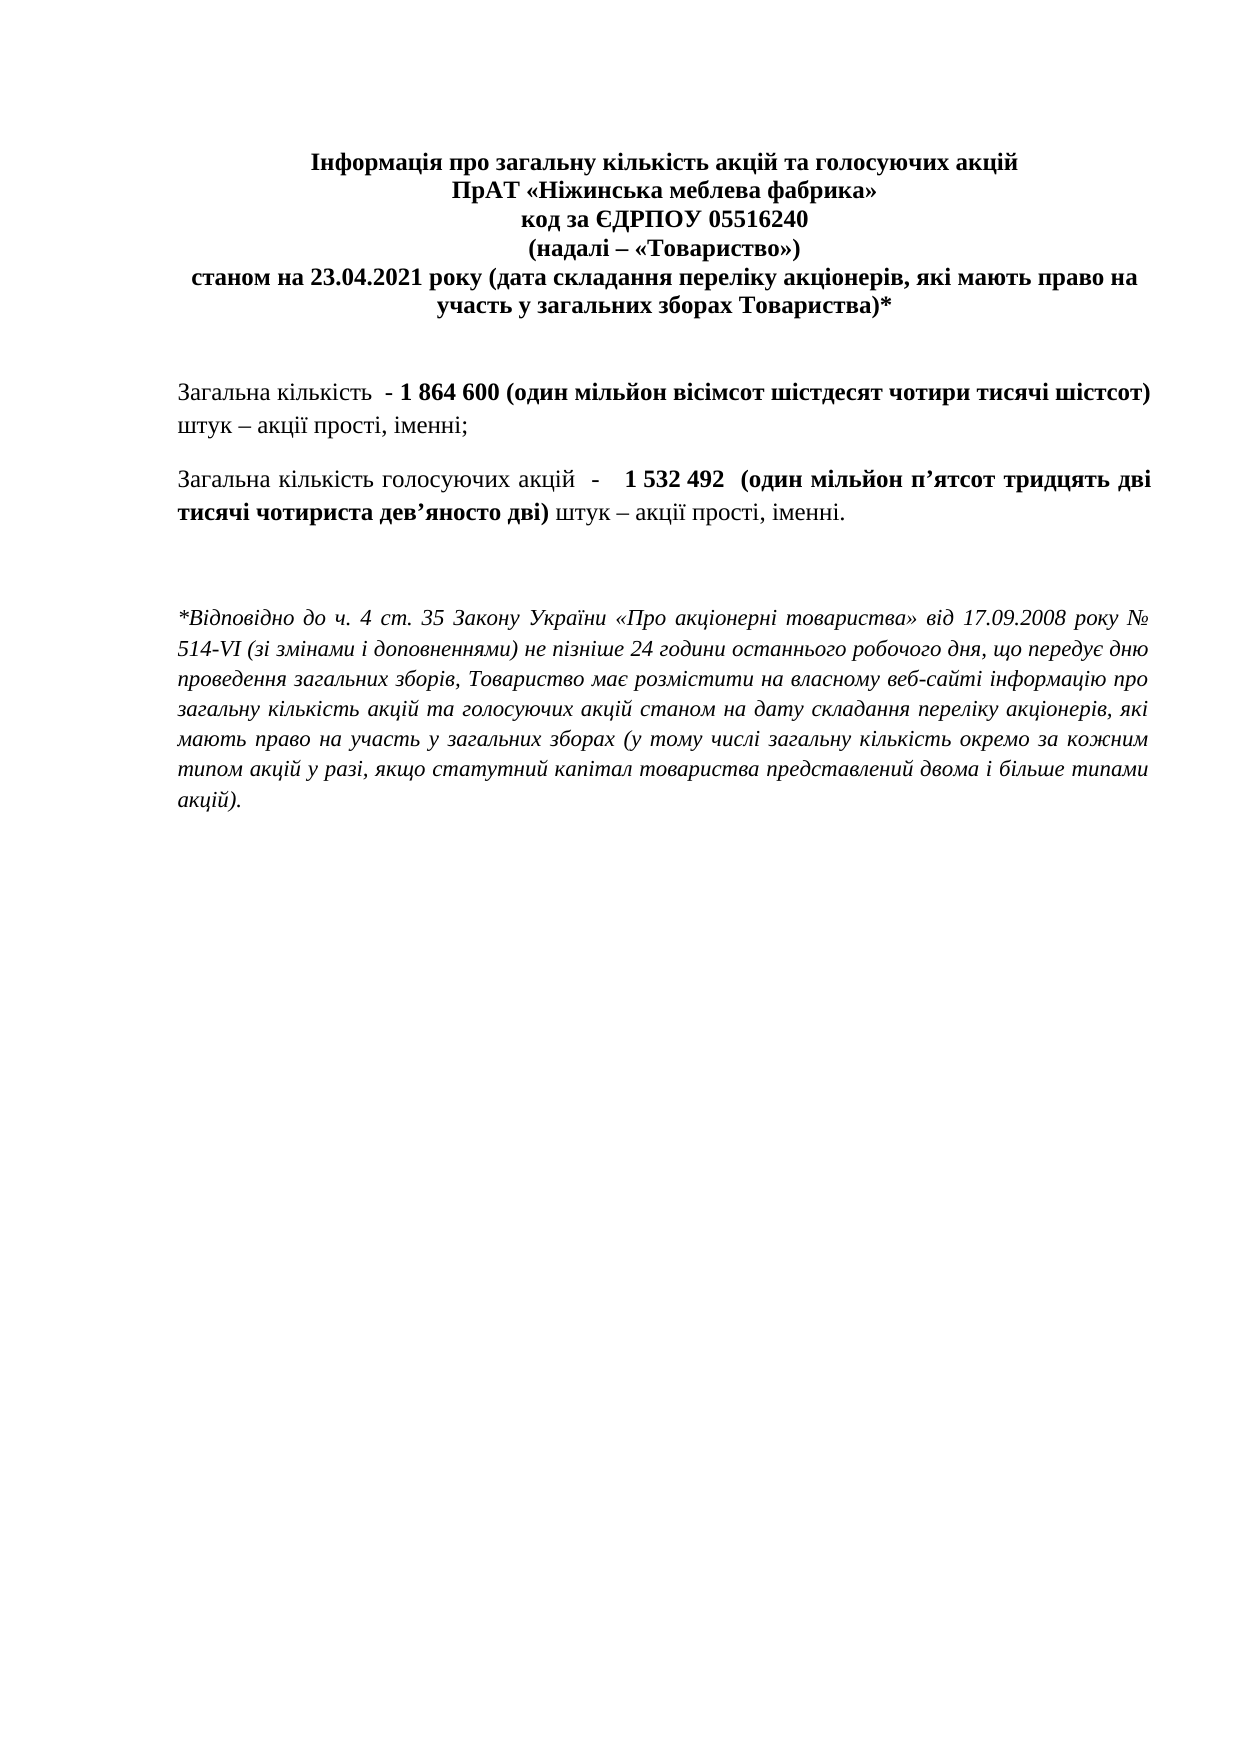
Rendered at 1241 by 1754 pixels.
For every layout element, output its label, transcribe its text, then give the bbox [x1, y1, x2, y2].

text Інформація про загальну кількість акцій та голосуючих акцій [177, 147, 1152, 176]
text станом на 23.04.2021 року (дата складання переліку акціонерів, які мають право на участь у загальних зборах Товариства)* [177, 262, 1152, 319]
text *Відповідно до ч. 4 ст. 35 Закону України «Про акціонерні товариства» від 17.09.2008 року № 514-VI (зі змінами і доповненнями) не пізніше 24 години останнього робочого дня, що передує дню проведення загальних зборів, Товариство має розмістити на власному веб-сайті інформацію про загальну кількість акцій та голосуючих акцій станом на дату складання переліку акціонерів, які мають право на участь у загальних зборах (у тому числі загальну кількість окремо за кожним типом акцій у разі, якщо статутний капітал товариства представлений двома і більше типами акцій). [177, 604, 1152, 812]
text ПрАТ «Ніжинська меблева фабрика» [177, 176, 1152, 204]
text (надалі – «Товариство») [177, 233, 1152, 262]
text Загальна кількість голосуючих акцій - 1 532 492 (один мільйон п’ятсот тридцять дві тисячі чотириста дев’яносто дві) штук – акції прості, іменні. [177, 464, 1152, 526]
text код за ЄДРПОУ 05516240 [177, 204, 1152, 233]
text Загальна кількість - 1 864 600 (один мільйон вісімсот шістдесят чотири тисячі шістсот) штук – акції прості, іменні; [177, 377, 1152, 439]
